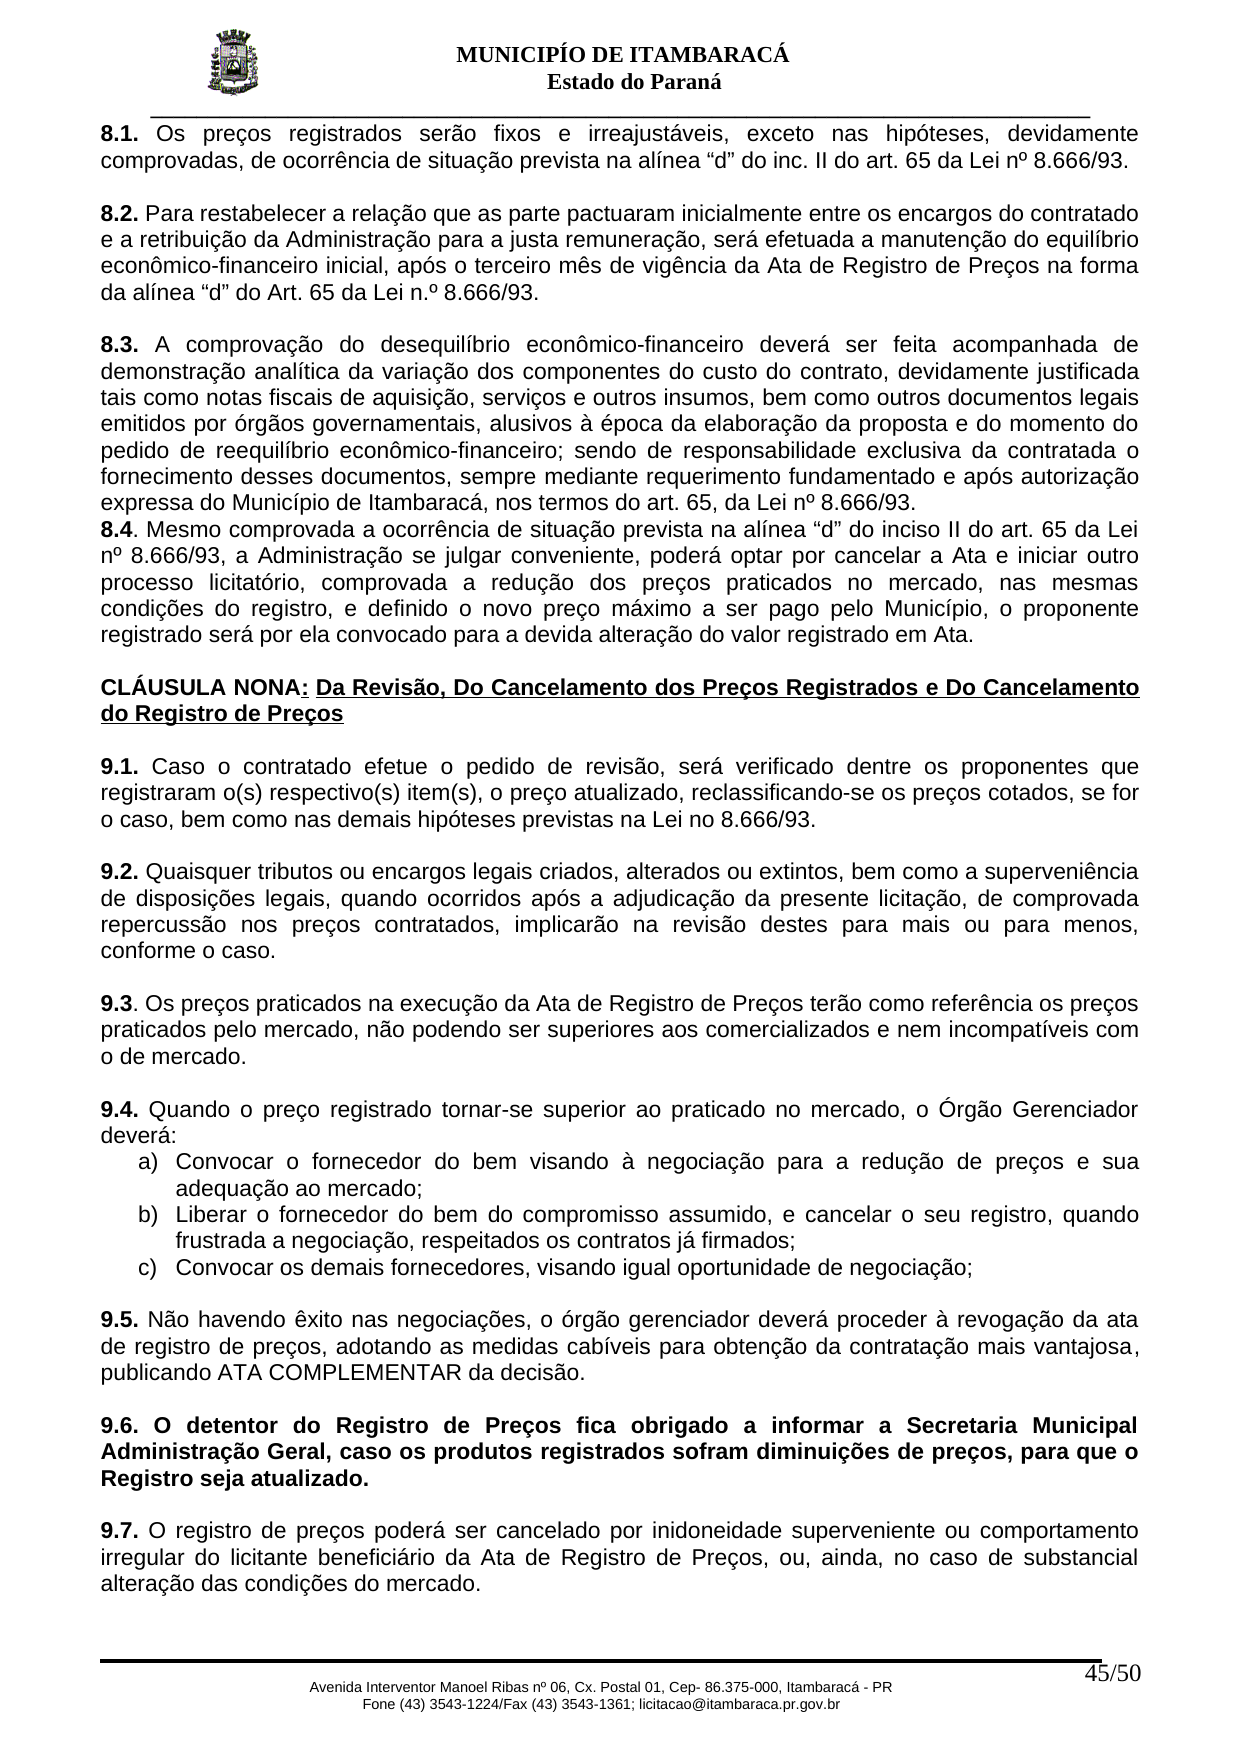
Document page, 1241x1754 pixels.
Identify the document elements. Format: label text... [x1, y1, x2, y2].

text 9.1. Caso o contratado efetue o pedido de revisão, será verificado dentre os proponentes que registraram o(s) respectivo(s) item(s), o preço atualizado, reclassificando-se os preços cotados, se for o caso, bem como nas demais hipóteses previstas na Lei no 8.666/93. [100, 753, 1140, 832]
text 9.5. Não havendo êxito nas negociações, o órgão gerenciador deverá proceder à revogação da ata de registro de preços, adotando as medidas cabíveis para obtenção da contratação mais vantajosa, publicando ATA COMPLEMENTAR da decisão. [100, 1306, 1140, 1385]
text 8.4. Mesmo comprovada a ocorrência de situação prevista na alínea “d” do inciso II do art. 65 da Lei nº 8.666/93, a Administração se julgar conveniente, poderá optar por cancelar a Ata e iniciar outro processo licitatório, comprovada a redução dos preços praticados no mercado, nas mesmas condições do registro, e definido o novo preço máximo a ser pago pelo Município, o proponente registrado será por ela convocado para a devida alteração do valor registrado em Ata. [100, 516, 1140, 647]
text 9.3. Os preços praticados na execução da Ata de Registro de Preços terão como referência os preços praticados pelo mercado, não podendo ser superiores aos comercializados e nem incompatíveis com o de mercado. [100, 990, 1140, 1069]
text 8.2. Para restabelecer a relação que as parte pactuaram inicialmente entre os encargos do contratado e a retribuição da Administração para a justa remuneração, será efetuada a manutenção do equilíbrio econômico-financeiro inicial, após o terceiro mês de vigência da Ata de Registro de Preços na forma da alínea “d” do Art. 65 da Lei n.º 8.666/93. [100, 199, 1140, 305]
text 8.3. A comprovação do desequilíbrio econômico-financeiro deverá ser feita acompanhada de demonstração analítica da variação dos componentes do custo do contrato, devidamente justificada tais como notas fiscais de aquisição, serviços e outros insumos, bem como outros documentos legais emitidos por órgãos governamentais, alusivos à época da elaboração da proposta e do momento do pedido de reequilíbrio econômico-financeiro; sendo de responsabilidade exclusiva da contratada o fornecimento desses documentos, sempre mediante requerimento fundamentado e após autorização expressa do Município de Itambaracá, nos termos do art. 65, da Lei nº 8.666/93. [100, 331, 1140, 516]
text 9.7. O registro de preços poderá ser cancelado por inidoneidade superveniente ou comportamento irregular do licitante beneficiário da Ata de Registro de Preços, ou, ainda, no caso de substancial alteração das condições do mercado. [100, 1517, 1140, 1596]
picture [206, 29, 261, 97]
text CLÁUSULA NONA: Da Revisão, Do Cancelamento dos Preços Registrados e Do Cancelamento do Registro de Preços [100, 674, 1140, 727]
list Liberar o fornecedor do bem do compromisso assumido, e cancelar o seu registro, quando frustrada a negociação, respeitados os contratos já firmados; [138, 1201, 1140, 1254]
list Convocar o fornecedor do bem visando à negociação para a redução de preços e sua adequação ao mercado; [138, 1148, 1140, 1201]
list Convocar os demais fornecedores, visando igual oportunidade de negociação; [138, 1254, 1140, 1280]
text 8.1. Os preços registrados serão fixos e irreajustáveis, exceto nas hipóteses, devidamente comprovadas, de ocorrência de situação prevista na alínea “d” do inc. II do art. 65 da Lei nº 8.666/93. [100, 120, 1140, 173]
text 9.4. Quando o preço registrado tornar-se superior ao praticado no mercado, o Órgão Gerenciador deverá: [100, 1096, 1140, 1148]
text 9.2. Quaisquer tributos ou encargos legais criados, alterados ou extintos, bem como a superveniência de disposições legais, quando ocorridos após a adjudicação da presente licitação, de comprovada repercussão nos preços contratados, implicarão na revisão destes para mais ou para menos, conforme o caso. [100, 858, 1140, 964]
text 9.6. O detentor do Registro de Preços fica obrigado a informar a Secretaria Municipal Administração Geral, caso os produtos registrados sofram diminuições de preços, para que o Registro seja atualizado. [100, 1412, 1140, 1491]
